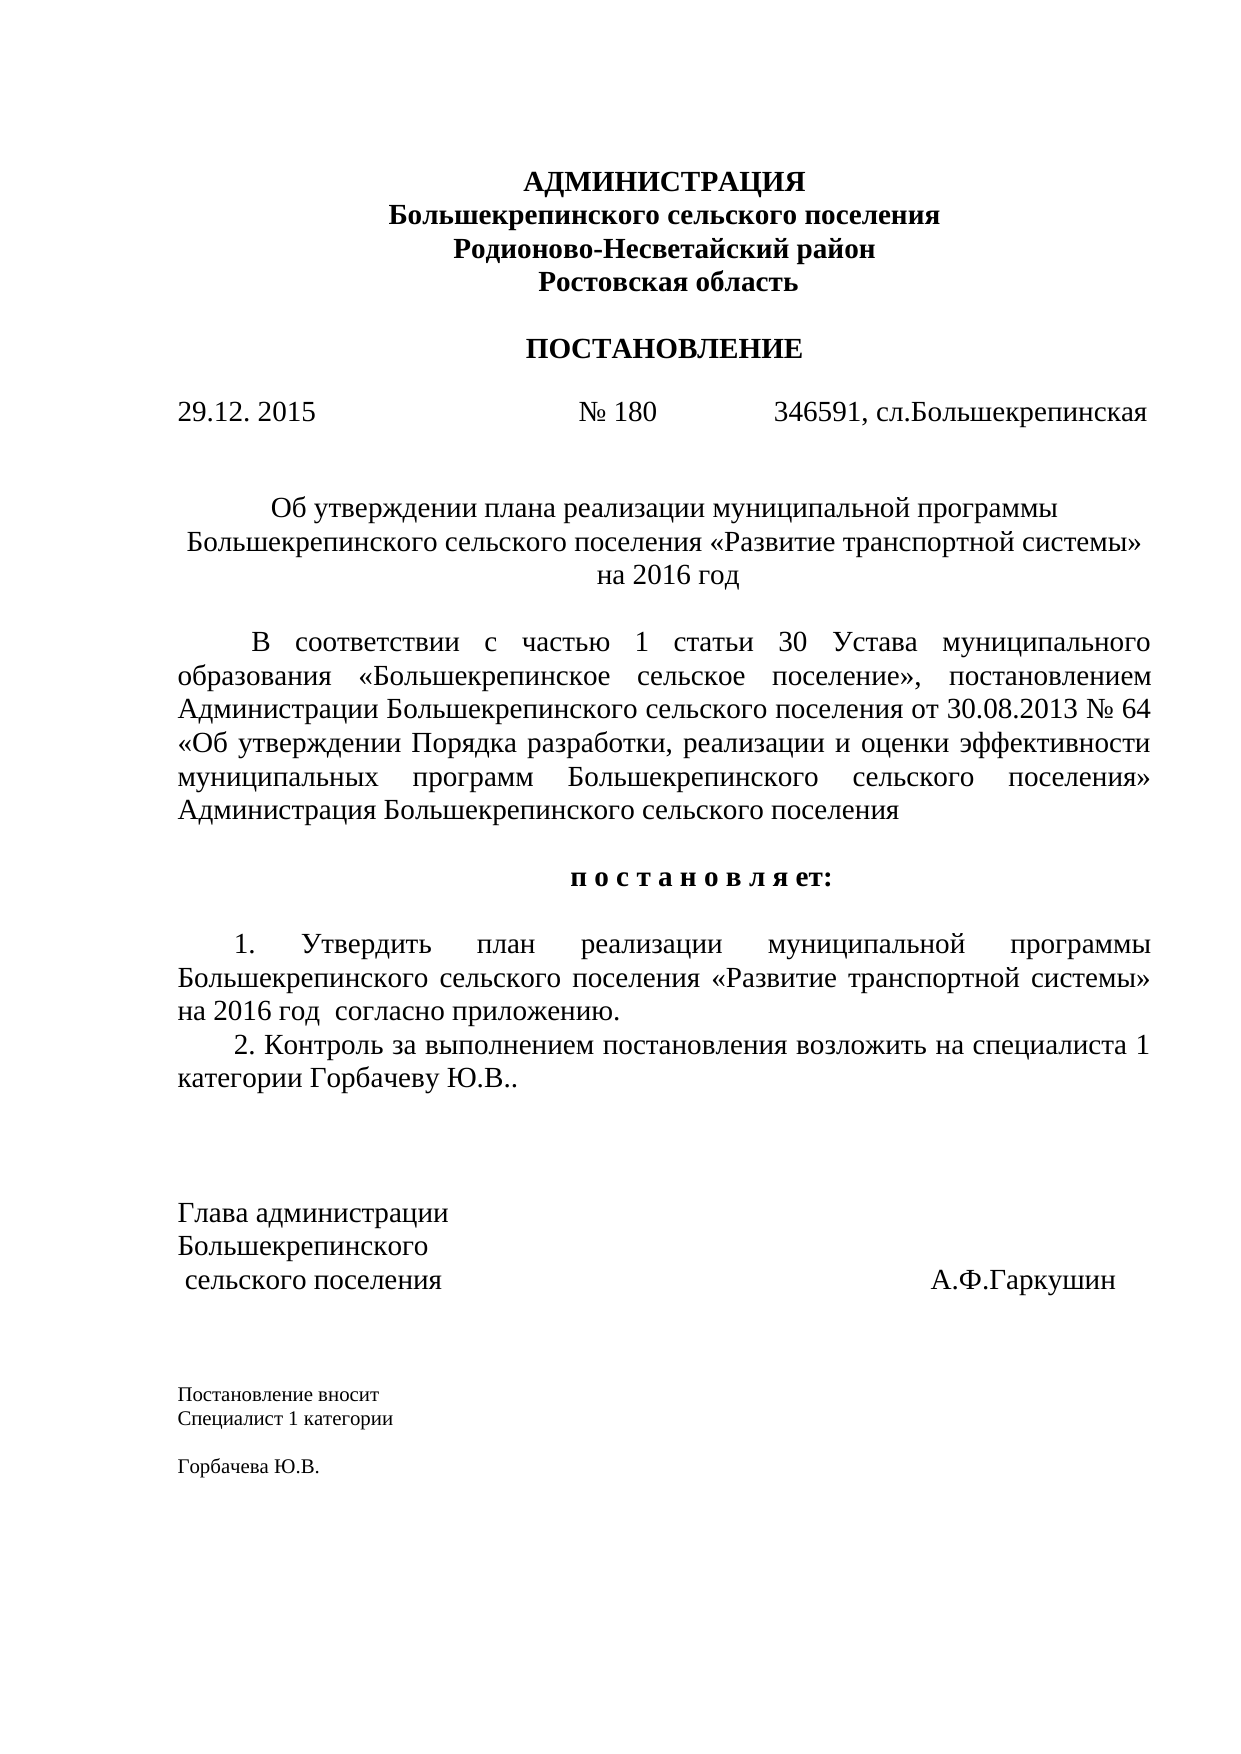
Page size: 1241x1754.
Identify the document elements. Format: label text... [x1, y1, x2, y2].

text Горбачева Ю.В. [177, 1454, 1152, 1478]
text Большекрепинского [177, 1228, 1152, 1262]
text Ростовская область [177, 264, 1152, 298]
text Глава администрации [177, 1195, 1152, 1228]
text сельского поселения А.Ф.Гаркушин [177, 1262, 1152, 1295]
text 29.12. 2015 № 180 346591, сл.Большекрепинская [177, 394, 1152, 428]
text Об утверждении плана реализации муниципальной программы Большекрепинского сельского поселения «Развитие транспортной системы» [177, 490, 1152, 557]
text АДМИНИСТРАЦИЯ [177, 164, 1152, 197]
text 1. Утвердить план реализации муниципальной программы Большекрепинского сельского поселения «Развитие транспортной системы» на 2016 год согласно приложению. [177, 926, 1152, 1027]
text В соответствии с частью 1 статьи 30 Устава муниципального образования «Большекрепинское сельское поселение», постановлением Администрации Большекрепинского сельского поселения от 30.08.2013 № 64 «Об утверждении Порядка разработки, реализации и оценки эффективности муниципальных программ Большекрепинского сельского поселения» Администрация Большекрепинского сельского поселения [177, 624, 1152, 826]
text ПОСТАНОВЛЕНИЕ [177, 331, 1152, 365]
text Специалист 1 категории [177, 1406, 1152, 1430]
text на 2016 год [177, 557, 1152, 591]
text Большекрепинского сельского поселения [177, 197, 1152, 231]
text Постановление вносит [177, 1382, 1152, 1406]
text Родионово-Несветайский район [177, 231, 1152, 264]
text 2. Контроль за выполнением постановления возложить на специалиста 1 категории Горбачеву Ю.В.. [177, 1027, 1152, 1094]
text п о с т а н о в л я ет: [177, 859, 1152, 893]
